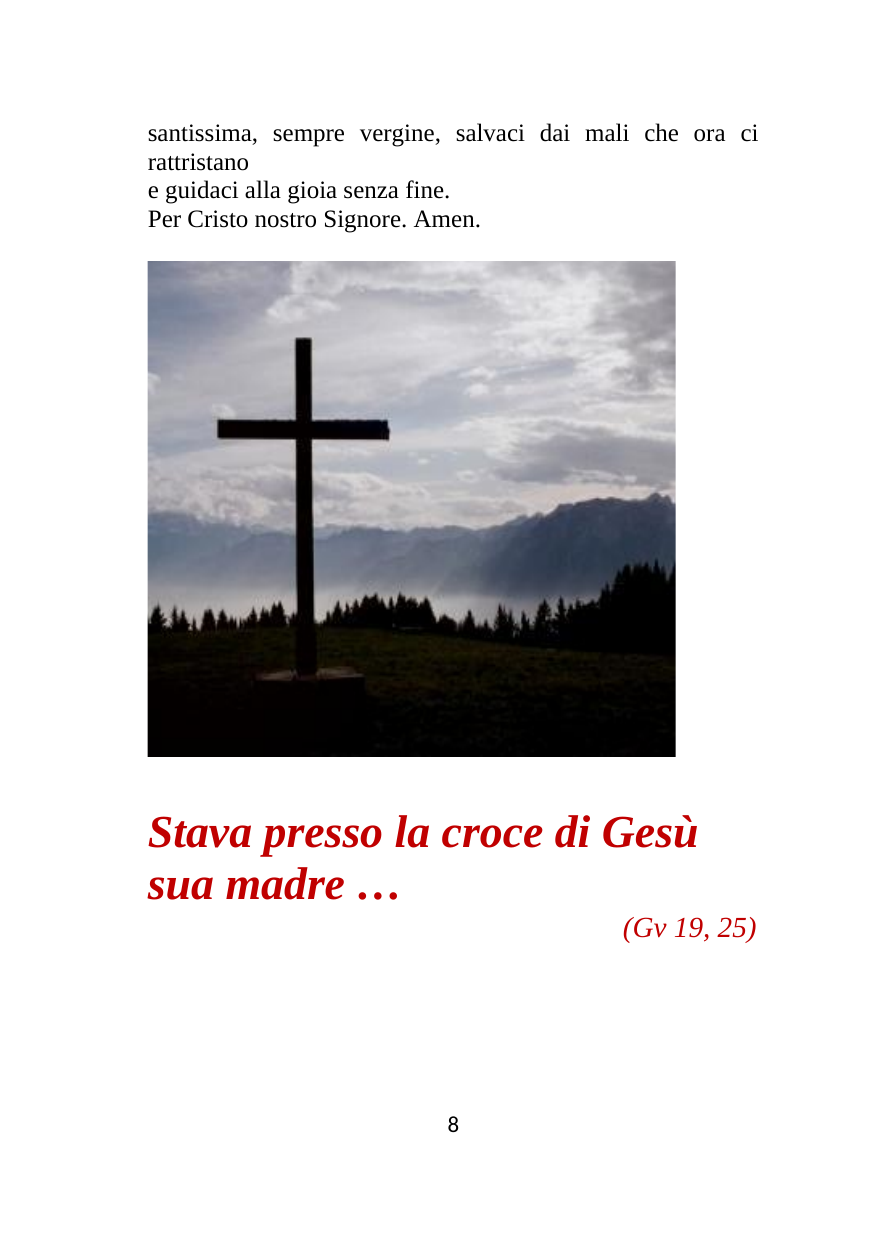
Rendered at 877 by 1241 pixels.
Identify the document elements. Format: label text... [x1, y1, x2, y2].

picture [147, 261, 676, 757]
text Per Cristo nostro Signore. Amen. [148, 204, 759, 233]
text Stava presso la croce di Gesù [148, 804, 759, 857]
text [148, 118, 759, 176]
text (Gv 19, 25) [148, 910, 759, 943]
text sua madre … [148, 857, 759, 910]
text e guidaci alla gioia senza fine. [148, 176, 759, 204]
